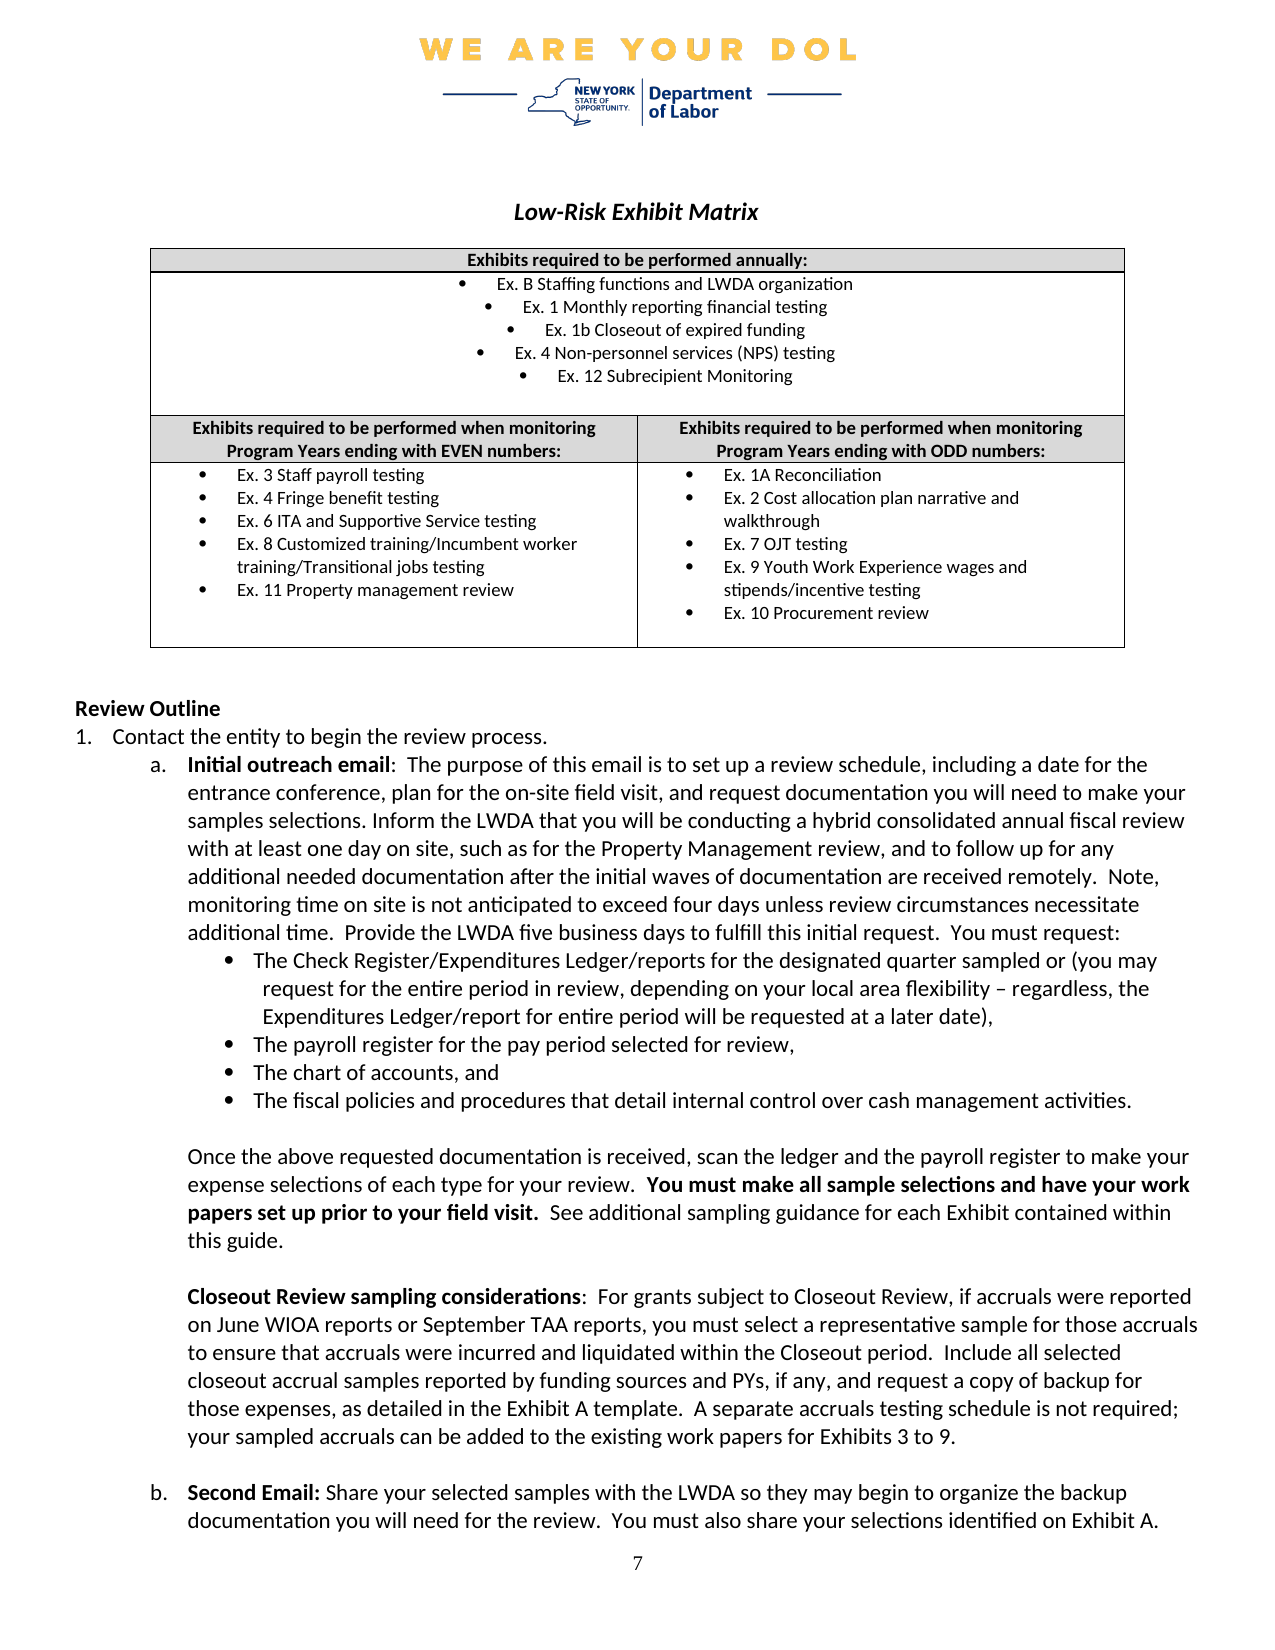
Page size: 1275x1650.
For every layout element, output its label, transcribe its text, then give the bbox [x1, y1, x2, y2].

text Once the above requested documentation is received, scan the ledger and the payroll register to make your expense selections of each type for your review. You must make all sample selections and have your work papers set up prior to your field visit. See additional sampling guidance for each Exhibit contained within this guide. [187, 1142, 1200, 1254]
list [150, 1478, 1200, 1534]
table_header Exhibits required to be performed annually: [151, 249, 1124, 271]
subtitle Review Outline [75, 694, 1200, 722]
list Contact the entity to begin the review process. [75, 722, 1200, 750]
text Closeout Review sampling considerations: For grants subject to Closeout Review, if accruals were reported on June WIOA reports or September TAA reports, you must select a representative sample for those accruals to ensure that accruals were incurred and liquidated within the Closeout period. Include all selected closeout accrual samples reported by funding sources and PYs, if any, and request a copy of backup for those expenses, as detailed in the Exhibit A template. A separate accruals testing schedule is not required; your sampled accruals can be added to the existing work papers for Exhibits 3 to 9. [187, 1282, 1200, 1450]
list Initial outreach email: The purpose of this email is to set up a review schedule, including a date for the entrance conference, plan for the on-site field visit, and request documentation you will need to make your samples selections. Inform the LWDA that you will be conducting a hybrid consolidated annual fiscal review with at least one day on site, such as for the Property Management review, and to follow up for any additional needed documentation after the initial waves of documentation are received remotely. Note, monitoring time on site is not anticipated to exceed four days unless review circumstances necessitate additional time. Provide the LWDA five business days to fulfill this initial request. You must request: [150, 750, 1200, 946]
table_cell Ex. 3 Staff payroll testing Ex. 4 Fringe benefit testing Ex. 6 ITA and Supportive Service testing Ex. 8 Customized training/Incumbent worker training/Transitional jobs testing Ex. 11 Property management review [151, 463, 637, 647]
picture [418, 38, 857, 126]
list The payroll register for the pay period selected for review, [225, 1030, 1200, 1058]
table_cell Ex. 1A Reconciliation Ex. 2 Cost allocation plan narrative and walkthrough Ex. 7 OJT testing Ex. 9 Youth Work Experience wages and stipends/incentive testing Ex. 10 Procurement review [638, 463, 1124, 647]
table_cell Exhibits required to be performed when monitoring Program Years ending with ODD numbers: [638, 416, 1124, 462]
list The Check Register/Expenditures Ledger/reports for the designated quarter sampled or (you may request for the entire period in review, depending on your local area flexibility – regardless, the Expenditures Ledger/report for entire period will be requested at a later date), [225, 946, 1200, 1030]
table_cell Exhibits required to be performed when monitoring Program Years ending with EVEN numbers: [151, 416, 637, 462]
table_cell Ex. B Staffing functions and LWDA organization Ex. 1 Monthly reporting financial testing Ex. 1b Closeout of expired funding Ex. 4 Non-personnel services (NPS) testing Ex. 12 Subrecipient Monitoring [151, 273, 1124, 415]
list The fiscal policies and procedures that detail internal control over cash management activities. [225, 1086, 1200, 1114]
list The chart of accounts, and [225, 1058, 1200, 1086]
text Low-Risk Exhibit Matrix [75, 196, 1200, 227]
